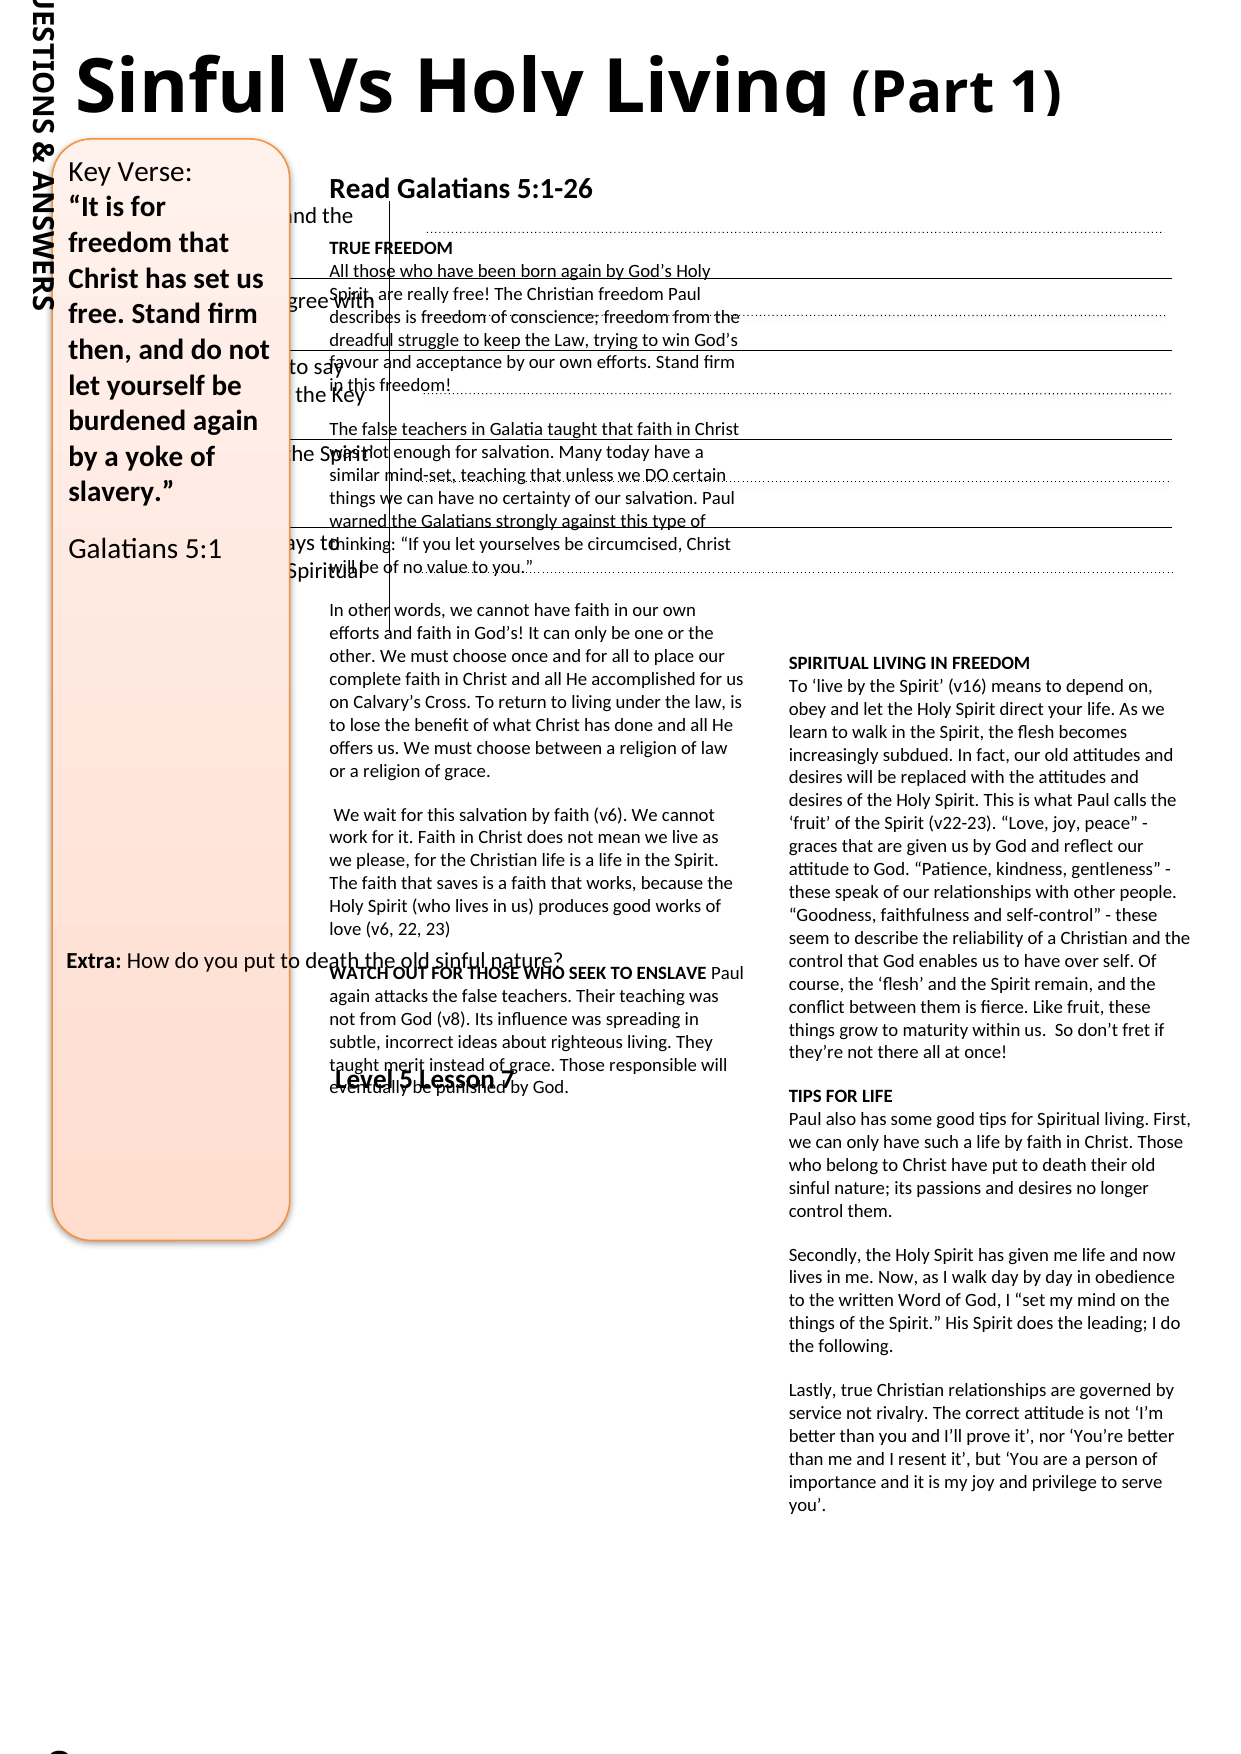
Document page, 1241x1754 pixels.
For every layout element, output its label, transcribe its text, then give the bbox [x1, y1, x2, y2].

table_header [390, 201, 1172, 278]
table_cell [390, 528, 1172, 633]
table_header 1. Compare the false and the true way of Salvation. [296, 201, 389, 278]
table_cell [390, 279, 1172, 349]
table_cell [390, 351, 1172, 438]
table_cell 5. State some good ways to help set our minds on Spiritual things. [296, 528, 389, 633]
table_cell 4. What does ‘live by the Spirit’ mean? [296, 440, 389, 527]
table_cell 2. Why does Paul disagree with the false teachers? . [296, 279, 389, 349]
table_cell [390, 440, 1172, 527]
table_cell 3. What does it mean to say Christ set us free? (see the Key Verse) [296, 351, 389, 438]
